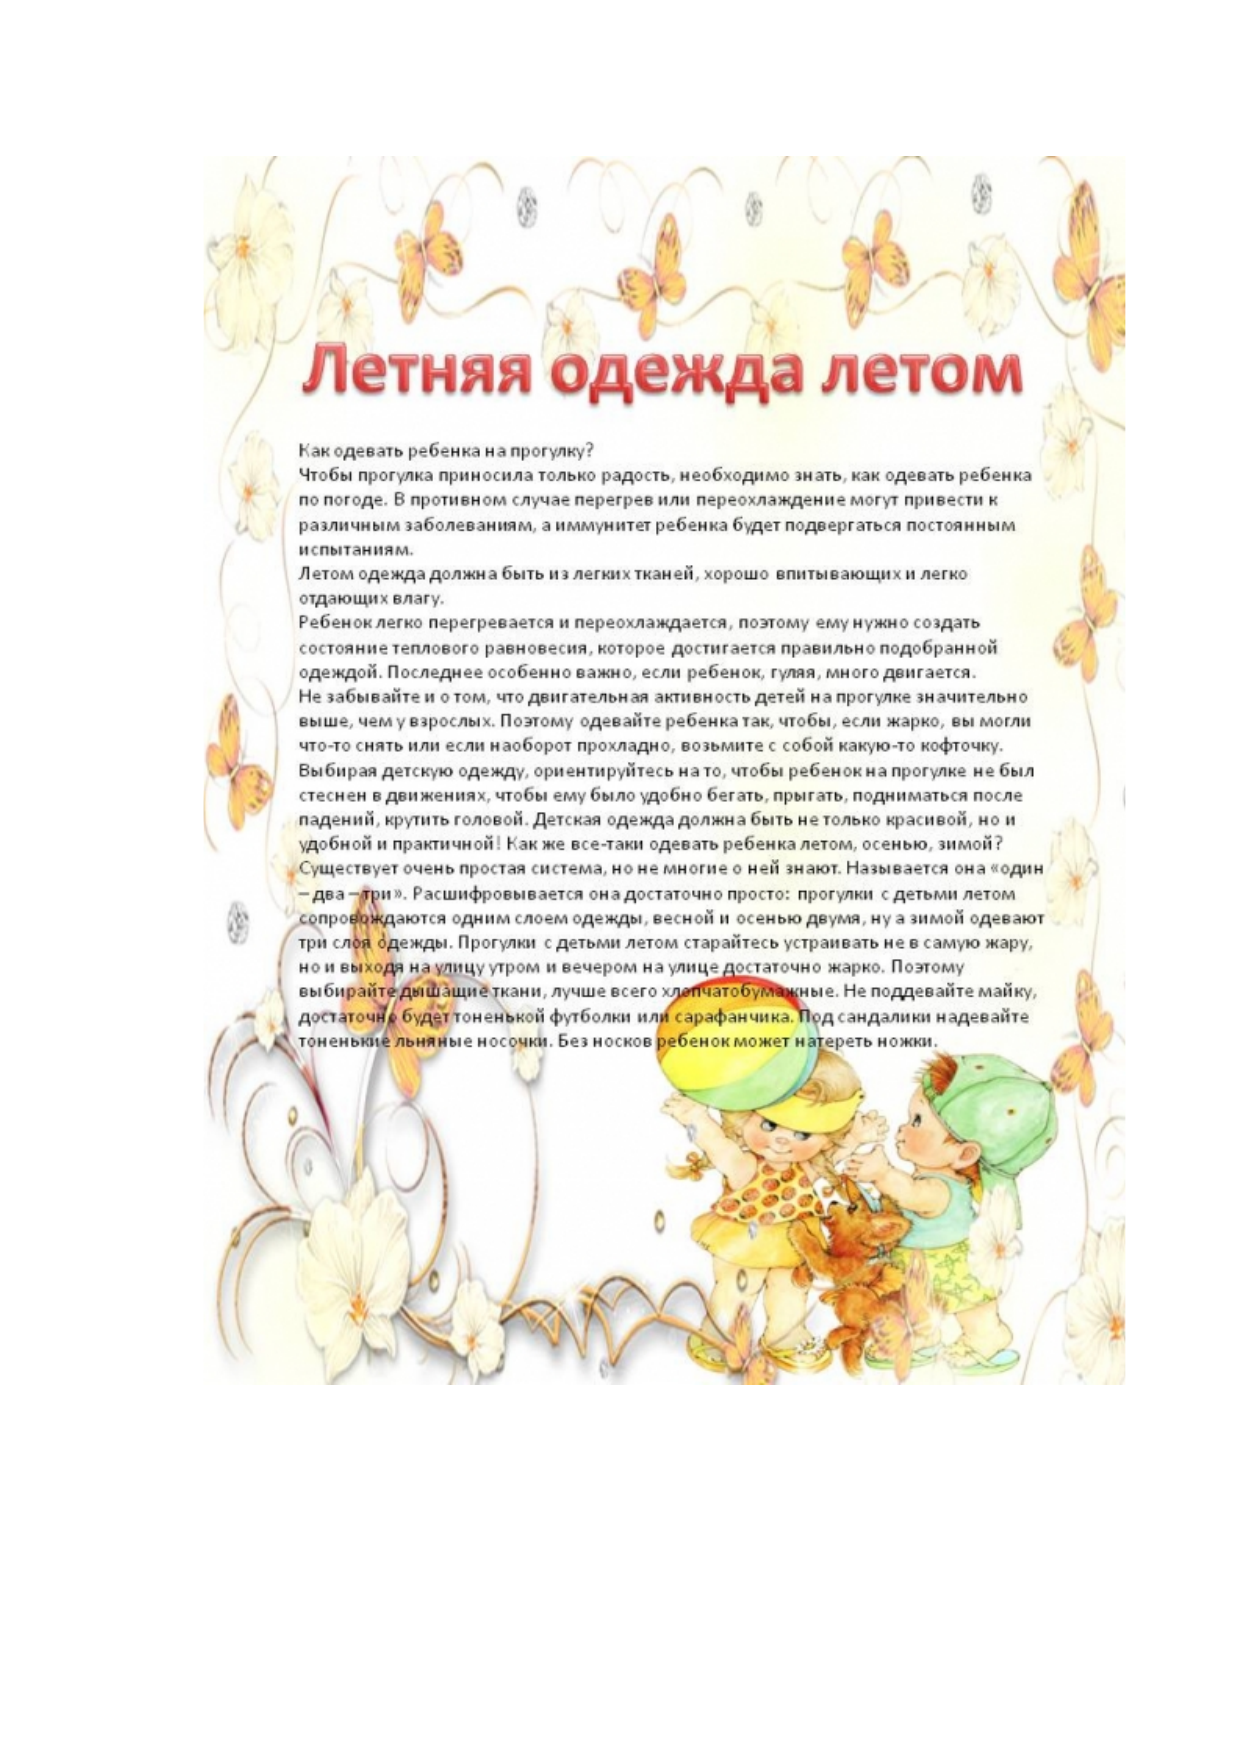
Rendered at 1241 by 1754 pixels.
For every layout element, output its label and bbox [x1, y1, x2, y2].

picture [203, 156, 1126, 1385]
